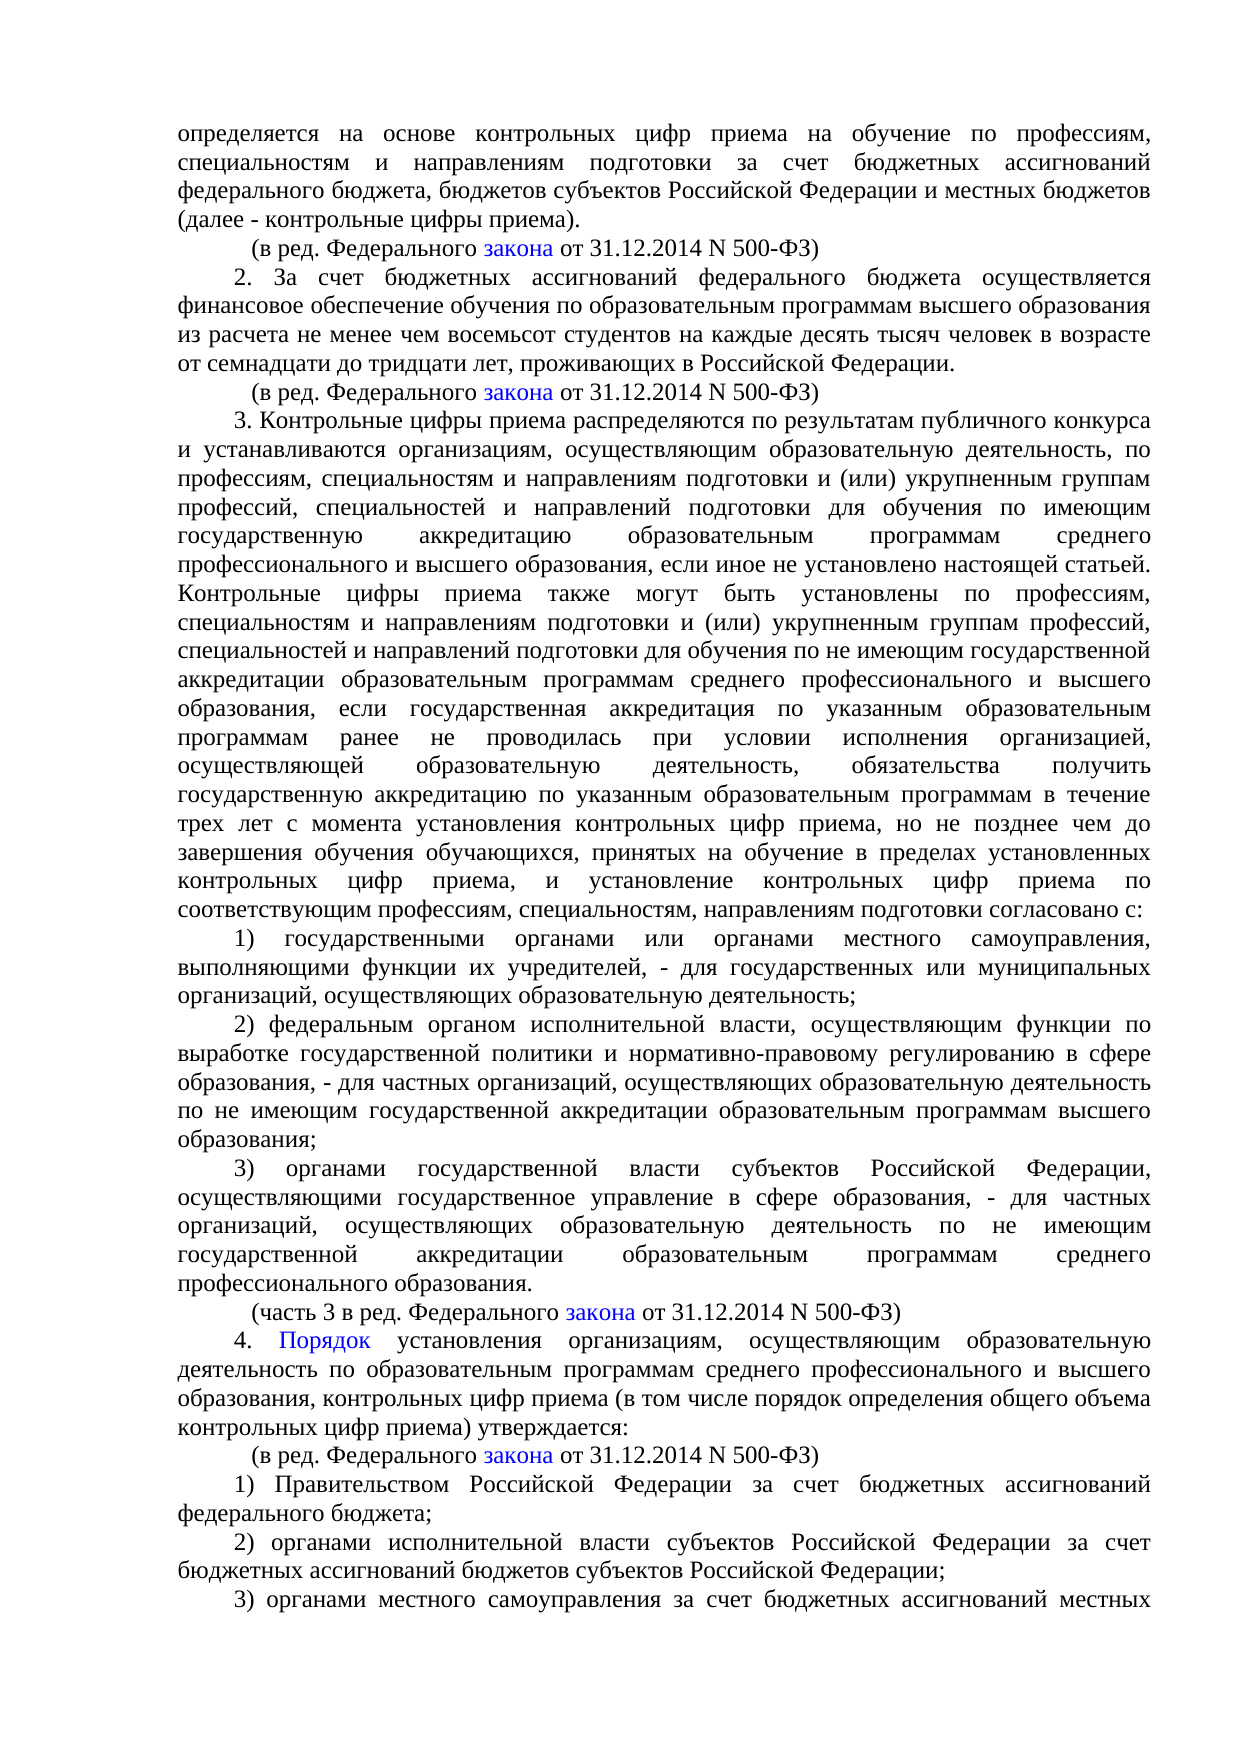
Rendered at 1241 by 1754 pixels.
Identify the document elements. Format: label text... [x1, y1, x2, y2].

text 2) органами исполнительной власти субъектов Российской Федерации за счет бюджетных ассигнований бюджетов субъектов Российской Федерации; [177, 1527, 1152, 1584]
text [177, 1584, 1152, 1613]
text (часть 3 в ред. Федерального закона от 31.12.2014 N 500-ФЗ) [177, 1297, 1152, 1326]
text 2) федеральным органом исполнительной власти, осуществляющим функции по выработке государственной политики и нормативно-правовому регулированию в сфере образования, - для частных организаций, осуществляющих образовательную деятельность по не имеющим государственной аккредитации образовательным программам высшего образования; [177, 1009, 1152, 1153]
text (в ред. Федерального закона от 31.12.2014 N 500-ФЗ) [177, 377, 1152, 406]
text 3. Контрольные цифры приема распределяются по результатам публичного конкурса и устанавливаются организациям, осуществляющим образовательную деятельность, по профессиям, специальностям и направлениям подготовки и (или) укрупненным группам профессий, специальностей и направлений подготовки для обучения по имеющим государственную аккредитацию образовательным программам среднего профессионального и высшего образования, если иное не установлено настоящей статьей. Контрольные цифры приема также могут быть установлены по профессиям, специальностям и направлениям подготовки и (или) укрупненным группам профессий, специальностей и направлений подготовки для обучения по не имеющим государственной аккредитации образовательным программам среднего профессионального и высшего образования, если государственная аккредитация по указанным образовательным программам ранее не проводилась при условии исполнения организацией, осуществляющей образовательную деятельность, обязательства получить государственную аккредитацию по указанным образовательным программам в течение трех лет с момента установления контрольных цифр приема, но не позднее чем до завершения обучения обучающихся, принятых на обучение в пределах установленных контрольных цифр приема, и установление контрольных цифр приема по соответствующим профессиям, специальностям, направлениям подготовки согласовано с: [177, 406, 1152, 923]
text 1) государственными органами или органами местного самоуправления, выполняющими функции их учредителей, - для государственных или муниципальных организаций, осуществляющих образовательную деятельность; [177, 923, 1152, 1009]
text 4. Порядок установления организациям, осуществляющим образовательную деятельность по образовательным программам среднего профессионального и высшего образования, контрольных цифр приема (в том числе порядок определения общего объема контрольных цифр приема) утверждается: [177, 1326, 1152, 1441]
text (в ред. Федерального закона от 31.12.2014 N 500-ФЗ) [177, 1441, 1152, 1469]
text 1) Правительством Российской Федерации за счет бюджетных ассигнований федерального бюджета; [177, 1469, 1152, 1527]
text 2. За счет бюджетных ассигнований федерального бюджета осуществляется финансовое обеспечение обучения по образовательным программам высшего образования из расчета не менее чем восемьсот студентов на каждые десять тысяч человек в возрасте от семнадцати до тридцати лет, проживающих в Российской Федерации. [177, 262, 1152, 377]
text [177, 118, 1152, 233]
text 3) органами государственной власти субъектов Российской Федерации, осуществляющими государственное управление в сфере образования, - для частных организаций, осуществляющих образовательную деятельность по не имеющим государственной аккредитации образовательным программам среднего профессионального образования. [177, 1153, 1152, 1297]
text (в ред. Федерального закона от 31.12.2014 N 500-ФЗ) [177, 233, 1152, 262]
